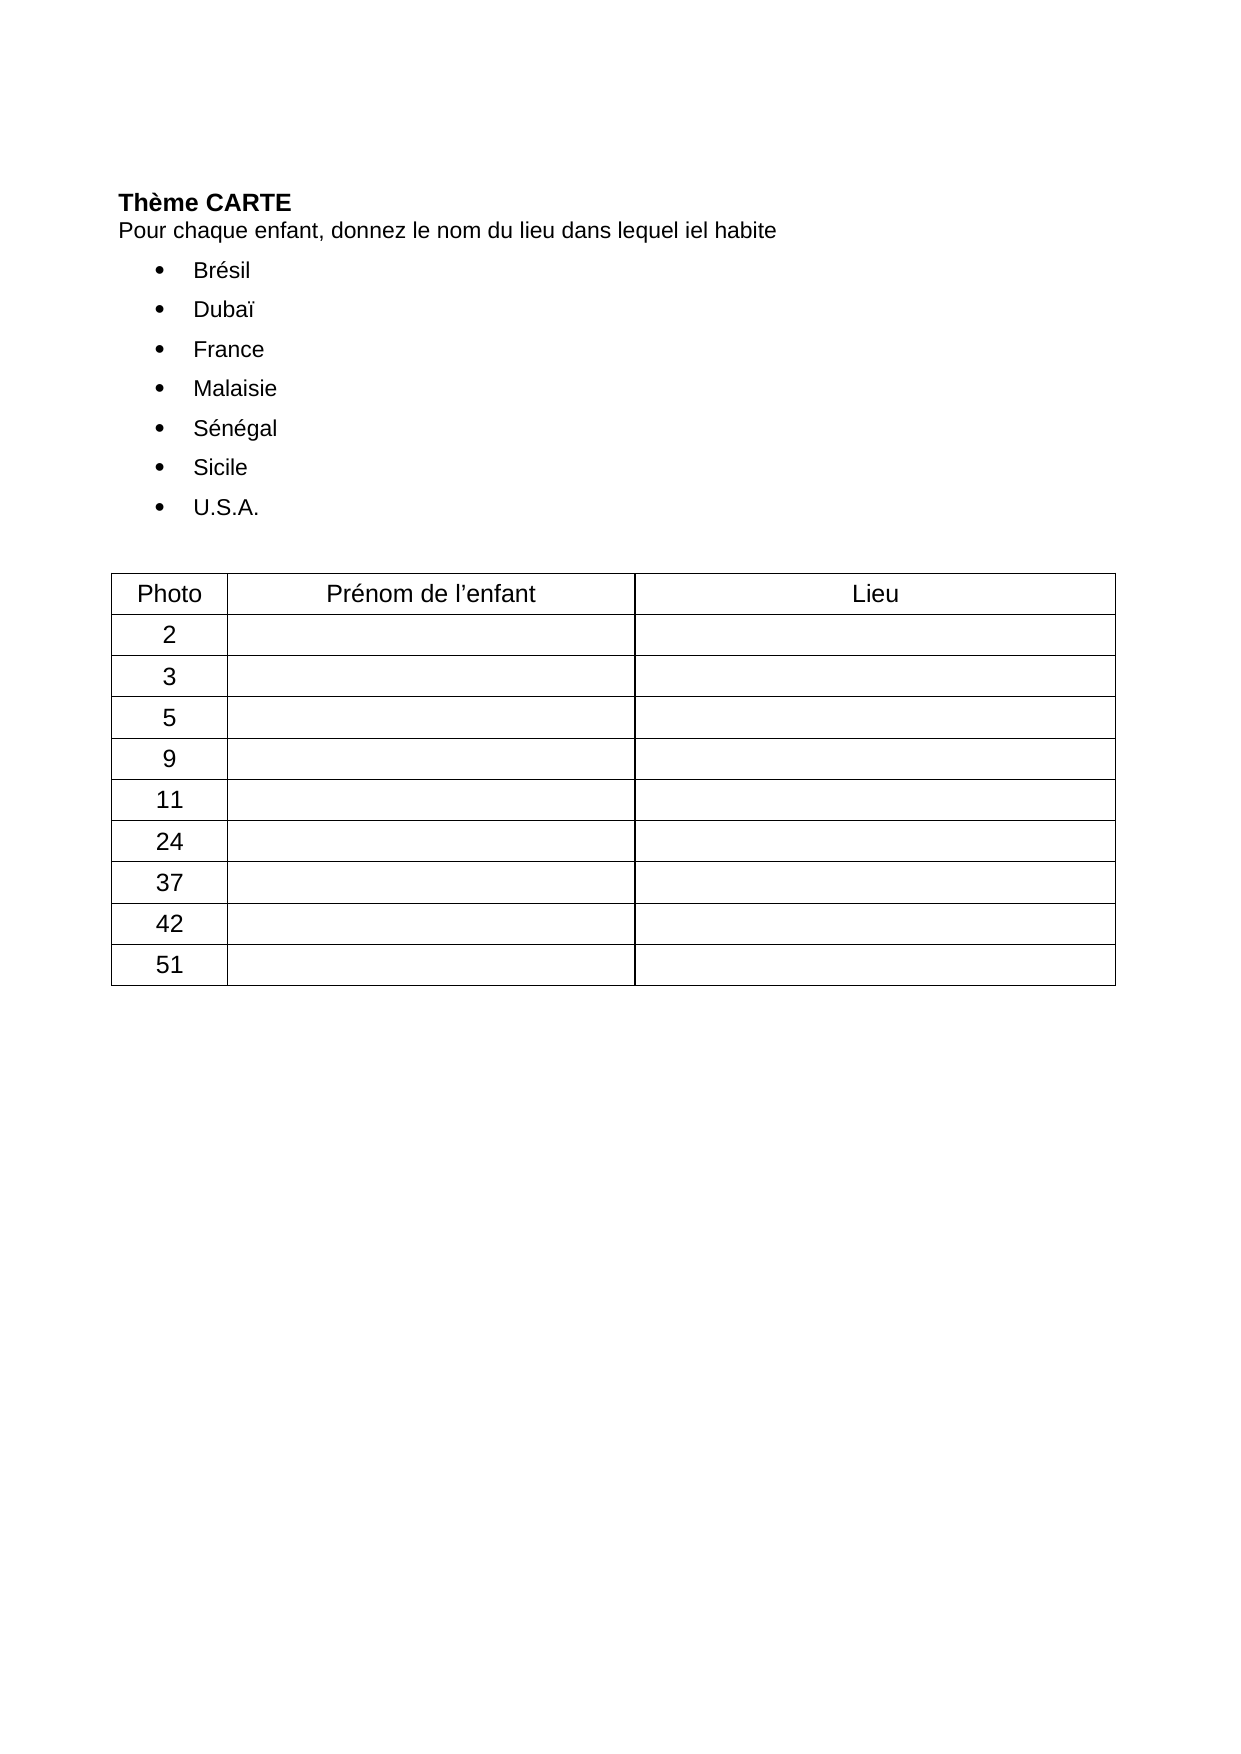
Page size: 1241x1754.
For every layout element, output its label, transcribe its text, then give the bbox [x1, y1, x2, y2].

table_cell 24 [112, 821, 227, 861]
table_cell [228, 739, 634, 779]
table_cell [636, 615, 1115, 655]
table_cell 3 [112, 656, 227, 696]
list U.S.A. [156, 493, 1122, 520]
table_cell 9 [112, 739, 227, 779]
table_cell 37 [112, 862, 227, 902]
table_cell [228, 945, 634, 985]
table_cell [228, 904, 634, 944]
table_cell 5 [112, 697, 227, 737]
table_header Photo [112, 574, 227, 614]
table_cell 51 [112, 945, 227, 985]
list France [156, 336, 1122, 362]
table_cell [636, 945, 1115, 985]
list Malaisie [156, 375, 1122, 401]
table_cell [228, 656, 634, 696]
table_cell 42 [112, 904, 227, 944]
table_cell [228, 821, 634, 861]
table_cell [636, 739, 1115, 779]
table_cell [228, 862, 634, 902]
table_cell [228, 697, 634, 737]
table_cell [636, 697, 1115, 737]
list Sénégal [156, 414, 1122, 441]
table_cell [228, 780, 634, 820]
table_cell 2 [112, 615, 227, 655]
list Dubaï [156, 296, 1122, 322]
text Pour chaque enfant, donnez le nom du lieu dans lequel iel habite [118, 217, 1122, 243]
table_cell [636, 780, 1115, 820]
table_cell [636, 904, 1115, 944]
table_cell [636, 656, 1115, 696]
list Sicile [156, 454, 1122, 480]
table_header Lieu [636, 574, 1115, 614]
table_cell 11 [112, 780, 227, 820]
list Brésil [156, 257, 1122, 283]
table_cell [636, 862, 1115, 902]
text Thème CARTE [118, 188, 1122, 217]
table_header Prénom de l’enfant [228, 574, 634, 614]
table_cell [636, 821, 1115, 861]
table_cell [228, 615, 634, 655]
